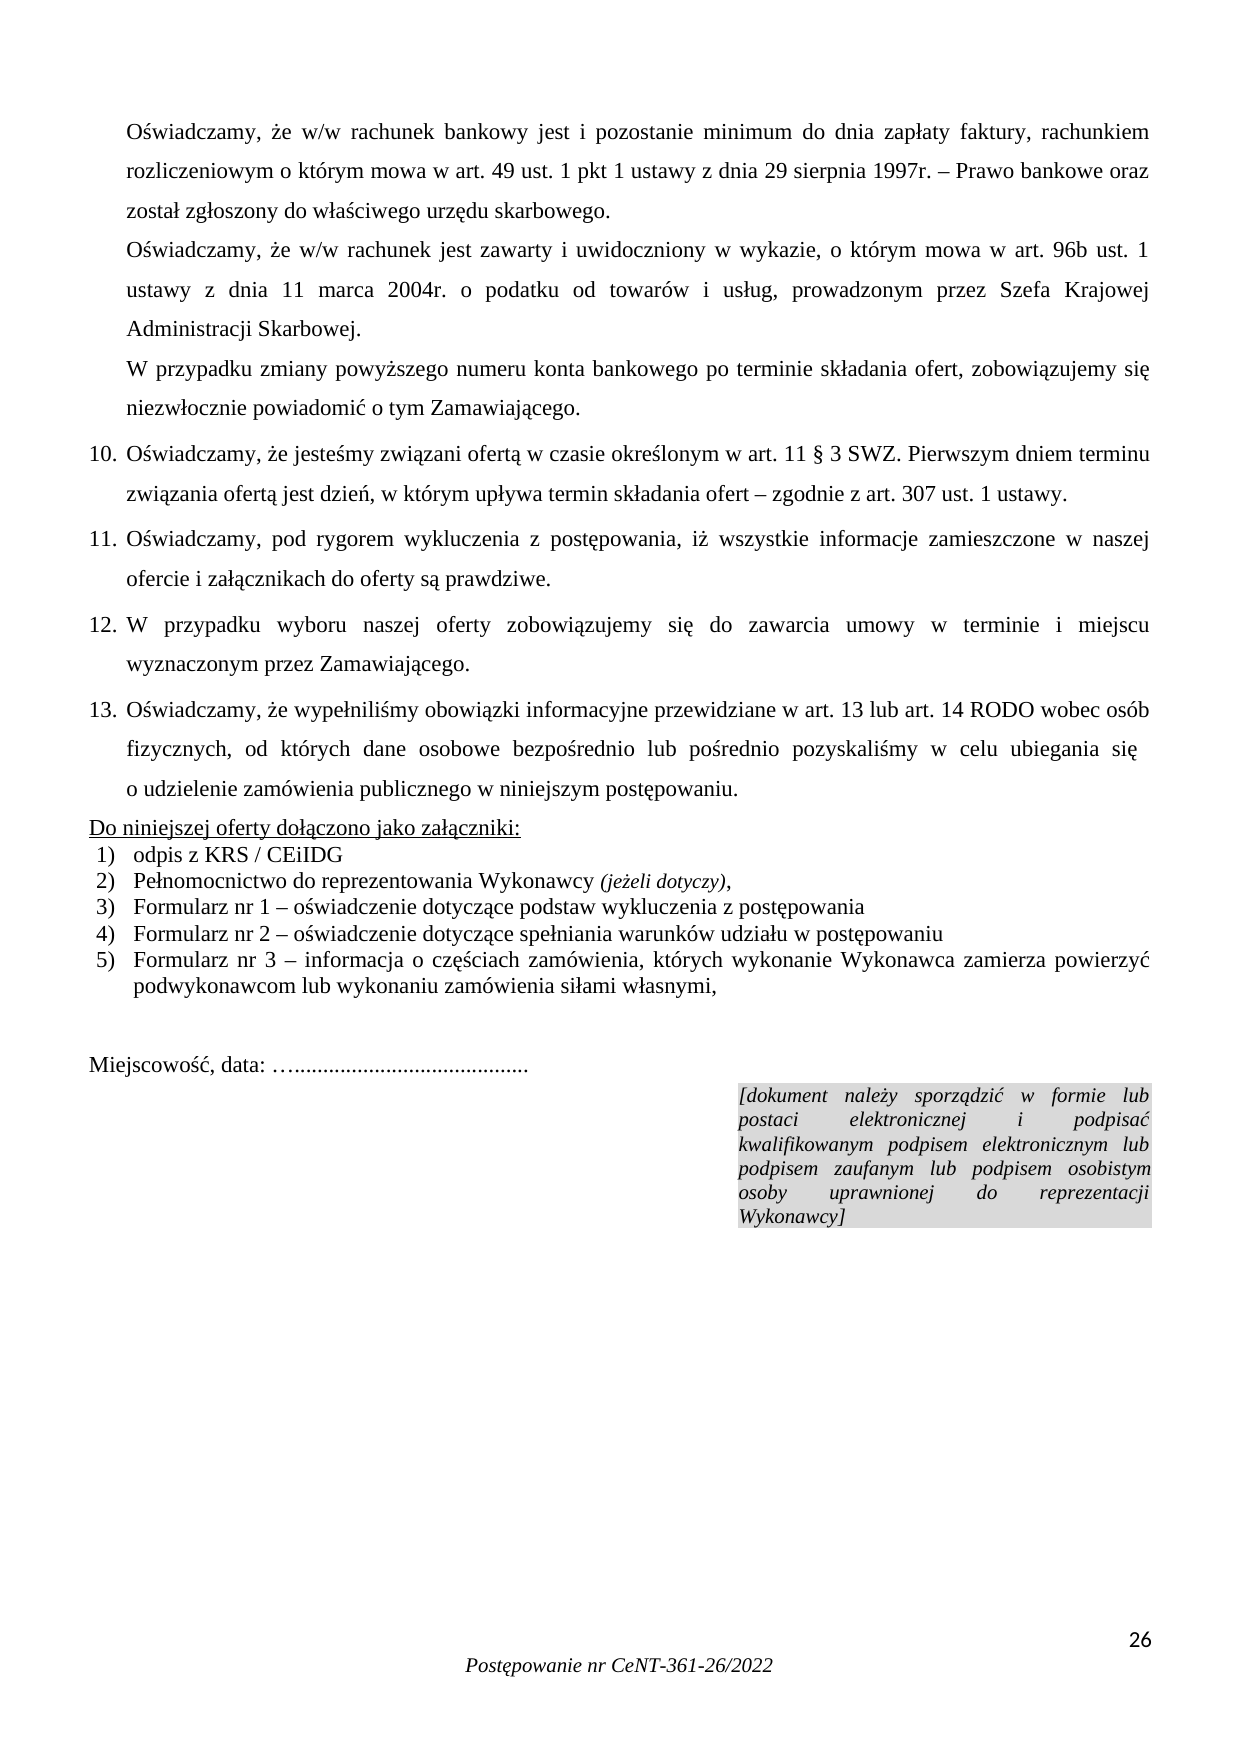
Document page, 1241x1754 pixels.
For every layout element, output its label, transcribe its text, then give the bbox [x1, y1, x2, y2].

list Pełnomocnictwo do reprezentowania Wykonawcy (jeżeli dotyczy), [96, 867, 1152, 893]
list odpis z KRS / CEiIDG [96, 841, 1152, 867]
list Oświadczamy, że jesteśmy związani ofertą w czasie określonym w art. 11 § 3 SWZ. Pierwszym dniem terminu związania ofertą jest dzień, w którym upływa termin składania ofert – zgodnie z art. 307 ust. 1 ustawy. [89, 440, 1152, 506]
text Oświadczamy, że w/w rachunek bankowy jest i pozostanie minimum do dnia zapłaty faktury, rachunkiem rozliczeniowym o którym mowa w art. 49 ust. 1 pkt 1 ustawy z dnia 29 sierpnia 1997r. – Prawo bankowe oraz został zgłoszony do właściwego urzędu skarbowego. [126, 118, 1152, 223]
text [dokument należy sporządzić w formie lub postaci elektronicznej i podpisać kwalifikowanym podpisem elektronicznym lub podpisem zaufanym lub podpisem osobistym osoby uprawnionej do reprezentacji Wykonawcy] [738, 1083, 1152, 1228]
list Formularz nr 2 – oświadczenie dotyczące spełniania warunków udziału w postępowaniu [96, 920, 1152, 946]
text Oświadczamy, że w/w rachunek jest zawarty i uwidoczniony w wykazie, o którym mowa w art. 96b ust. 1 ustawy z dnia 11 marca 2004r. o podatku od towarów i usług, prowadzonym przez Szefa Krajowej Administracji Skarbowej. [126, 237, 1152, 342]
list W przypadku wyboru naszej oferty zobowiązujemy się do zawarcia umowy w terminie i miejscu wyznaczonym przez Zamawiającego. [89, 611, 1152, 676]
list Formularz nr 3 – informacja o częściach zamówienia, których wykonanie Wykonawca zamierza powierzyć podwykonawcom lub wykonaniu zamówienia siłami własnymi, [96, 946, 1152, 999]
list Oświadczamy, pod rygorem wykluczenia z postępowania, iż wszystkie informacje zamieszczone w naszej ofercie i załącznikach do oferty są prawdziwe. [89, 525, 1152, 591]
list Oświadczamy, że wypełniliśmy obowiązki informacyjne przewidziane w art. 13 lub art. 14 RODO wobec osób fizycznych, od których dane osobowe bezpośrednio lub pośrednio pozyskaliśmy w celu ubiegania się o udzielenie zamówienia publicznego w niniejszym postępowaniu. [89, 696, 1152, 801]
text W przypadku zmiany powyższego numeru konta bankowego po terminie składania ofert, zobowiązujemy się niezwłocznie powiadomić o tym Zamawiającego. [126, 355, 1152, 421]
text Do niniejszej oferty dołączono jako załączniki: [89, 814, 1152, 841]
text Miejscowość, data: …......................................... [89, 1051, 1152, 1077]
list Formularz nr 1 – oświadczenie dotyczące podstaw wykluczenia z postępowania [96, 893, 1152, 920]
